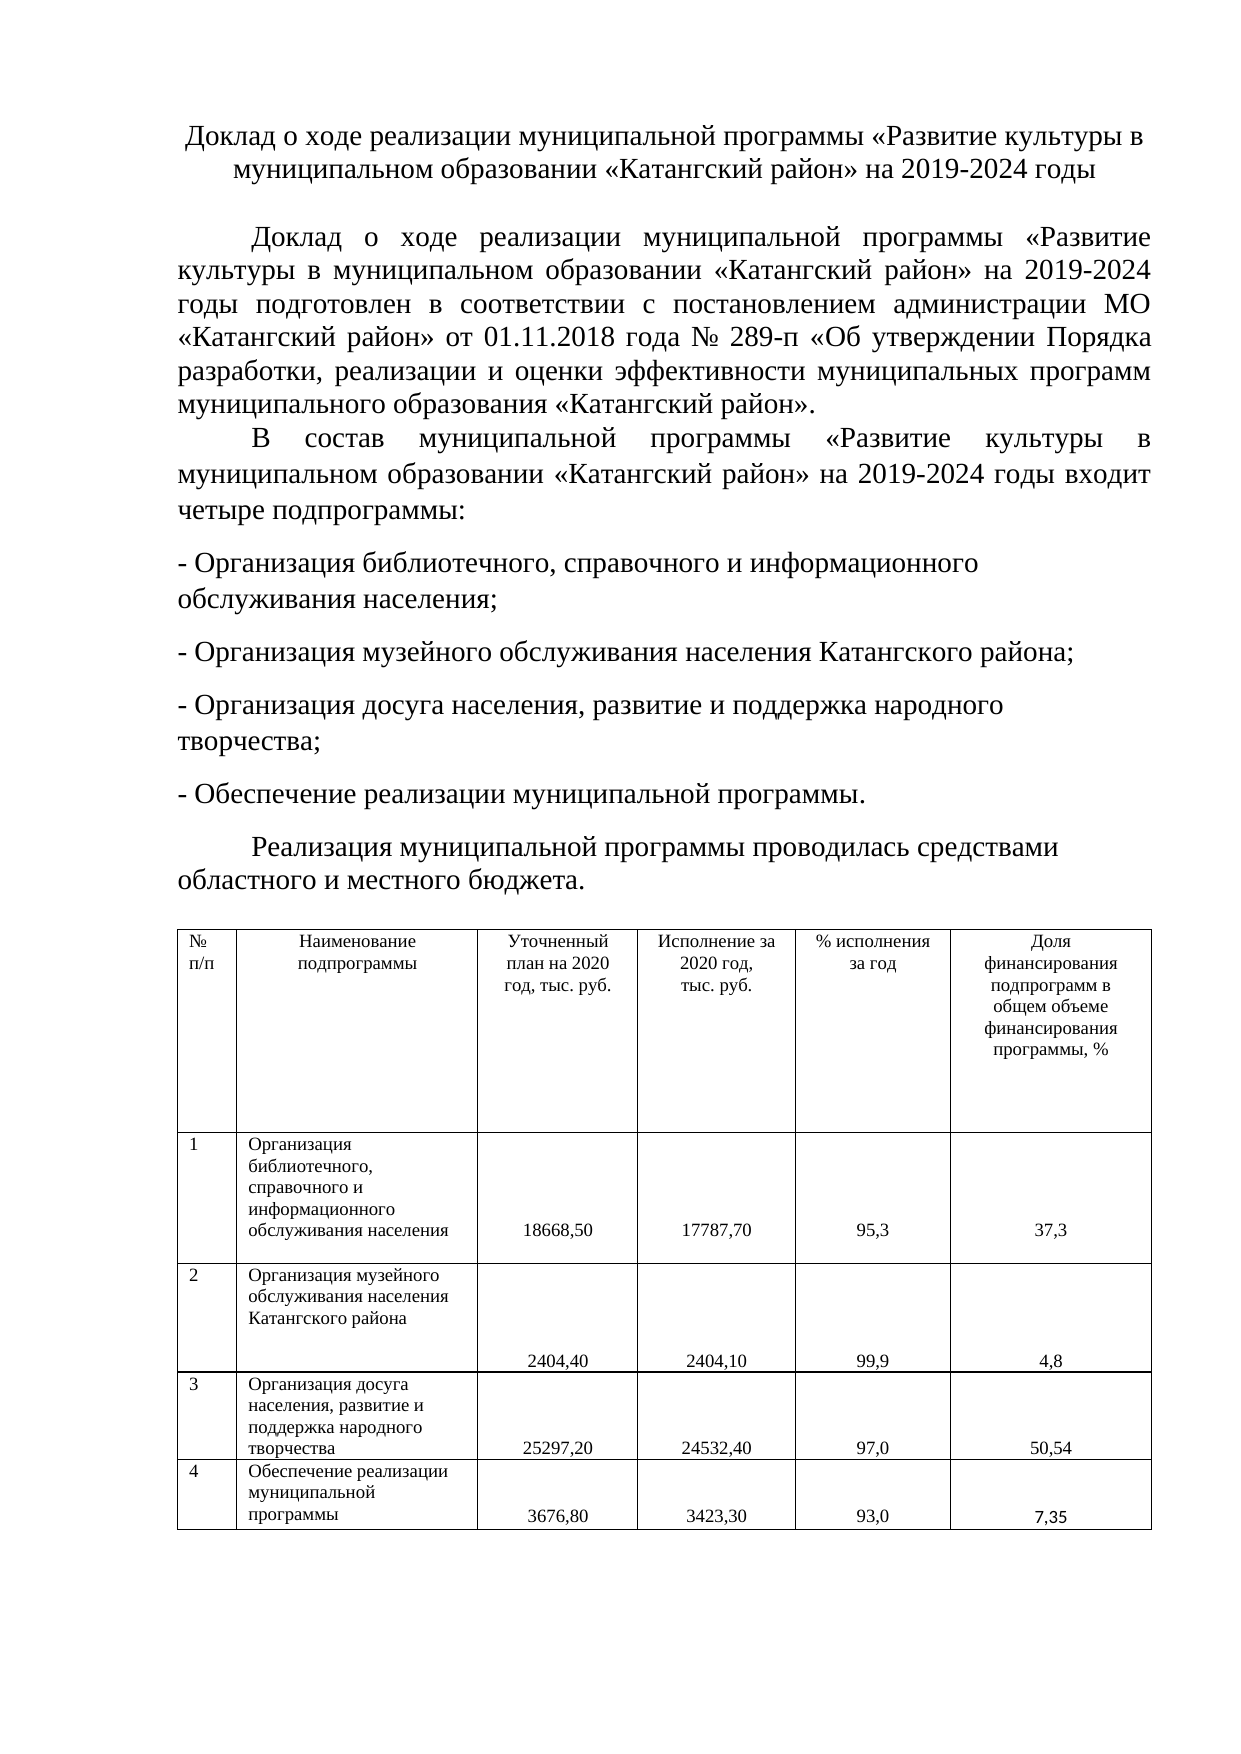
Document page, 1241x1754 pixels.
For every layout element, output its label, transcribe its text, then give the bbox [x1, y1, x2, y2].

table_cell 50,54 [951, 1373, 1151, 1459]
table_cell 17787,70 [638, 1133, 795, 1262]
table_cell Организация библиотечного, справочного и информационного обслуживания населения [237, 1133, 477, 1262]
table_cell 7,35 [951, 1460, 1151, 1528]
table_header Доля финансирования подпрограмм в общем объеме финансирования программы, % [951, 930, 1151, 1132]
text - Организация музейного обслуживания населения Катангского района; [177, 634, 1152, 668]
table_cell 24532,40 [638, 1373, 795, 1459]
table_header Уточненный план на 2020 год, тыс. руб. [478, 930, 637, 1132]
table_cell 99,9 [796, 1264, 950, 1371]
text - Обеспечение реализации муниципальной программы. [177, 776, 1152, 809]
text - Организация досуга населения, развитие и поддержка народного творчества; [177, 687, 1152, 757]
table_cell 3423,30 [638, 1460, 795, 1528]
table_cell 95,3 [796, 1133, 950, 1262]
table_cell 2 [178, 1264, 236, 1371]
table_cell 3 [178, 1373, 236, 1459]
table_cell 97,0 [796, 1373, 950, 1459]
table_cell 4 [178, 1460, 236, 1528]
table_cell 1 [178, 1133, 236, 1262]
table_cell Организация досуга населения, развитие и поддержка народного творчества [237, 1373, 477, 1459]
table_cell 4,8 [951, 1264, 1151, 1371]
table_cell Организация музейного обслуживания населения Катангского района [237, 1264, 477, 1371]
table_header Наименование подпрограммы [237, 930, 477, 1132]
table_cell Обеспечение реализации муниципальной программы [237, 1460, 477, 1528]
table_cell 25297,20 [478, 1373, 637, 1459]
text Реализация муниципальной программы проводилась средствами областного и местного бюджета. [177, 829, 1152, 896]
table_cell 93,0 [796, 1460, 950, 1528]
table_cell 37,3 [951, 1133, 1151, 1262]
text Доклад о ходе реализации муниципальной программы «Развитие культуры в муниципальном образовании «Катангский район» на 2019-2024 годы подготовлен в соответствии с постановлением администрации МО «Катангский район» от 01.11.2018 года № 289-п «Об утверждении Порядка разработки, реализации и оценки эффективности муниципальных программ муниципального образования «Катангский район». [177, 219, 1152, 420]
table_header № п/п [178, 930, 236, 1132]
table_cell 3676,80 [478, 1460, 637, 1528]
table_header % исполнения за год [796, 930, 950, 1132]
table_cell 18668,50 [478, 1133, 637, 1262]
table_cell 2404,40 [478, 1264, 637, 1371]
table_header Исполнение за 2020 год, тыс. руб. [638, 930, 795, 1132]
text В состав муниципальной программы «Развитие культуры в муниципальном образовании «Катангский район» на 2019-2024 годы входит четыре подпрограммы: [177, 420, 1152, 526]
text Доклад о ходе реализации муниципальной программы «Развитие культуры в муниципальном образовании «Катангский район» на 2019-2024 годы [177, 118, 1152, 185]
text - Организация библиотечного, справочного и информационного обслуживания населения; [177, 545, 1152, 615]
table_cell 2404,10 [638, 1264, 795, 1371]
